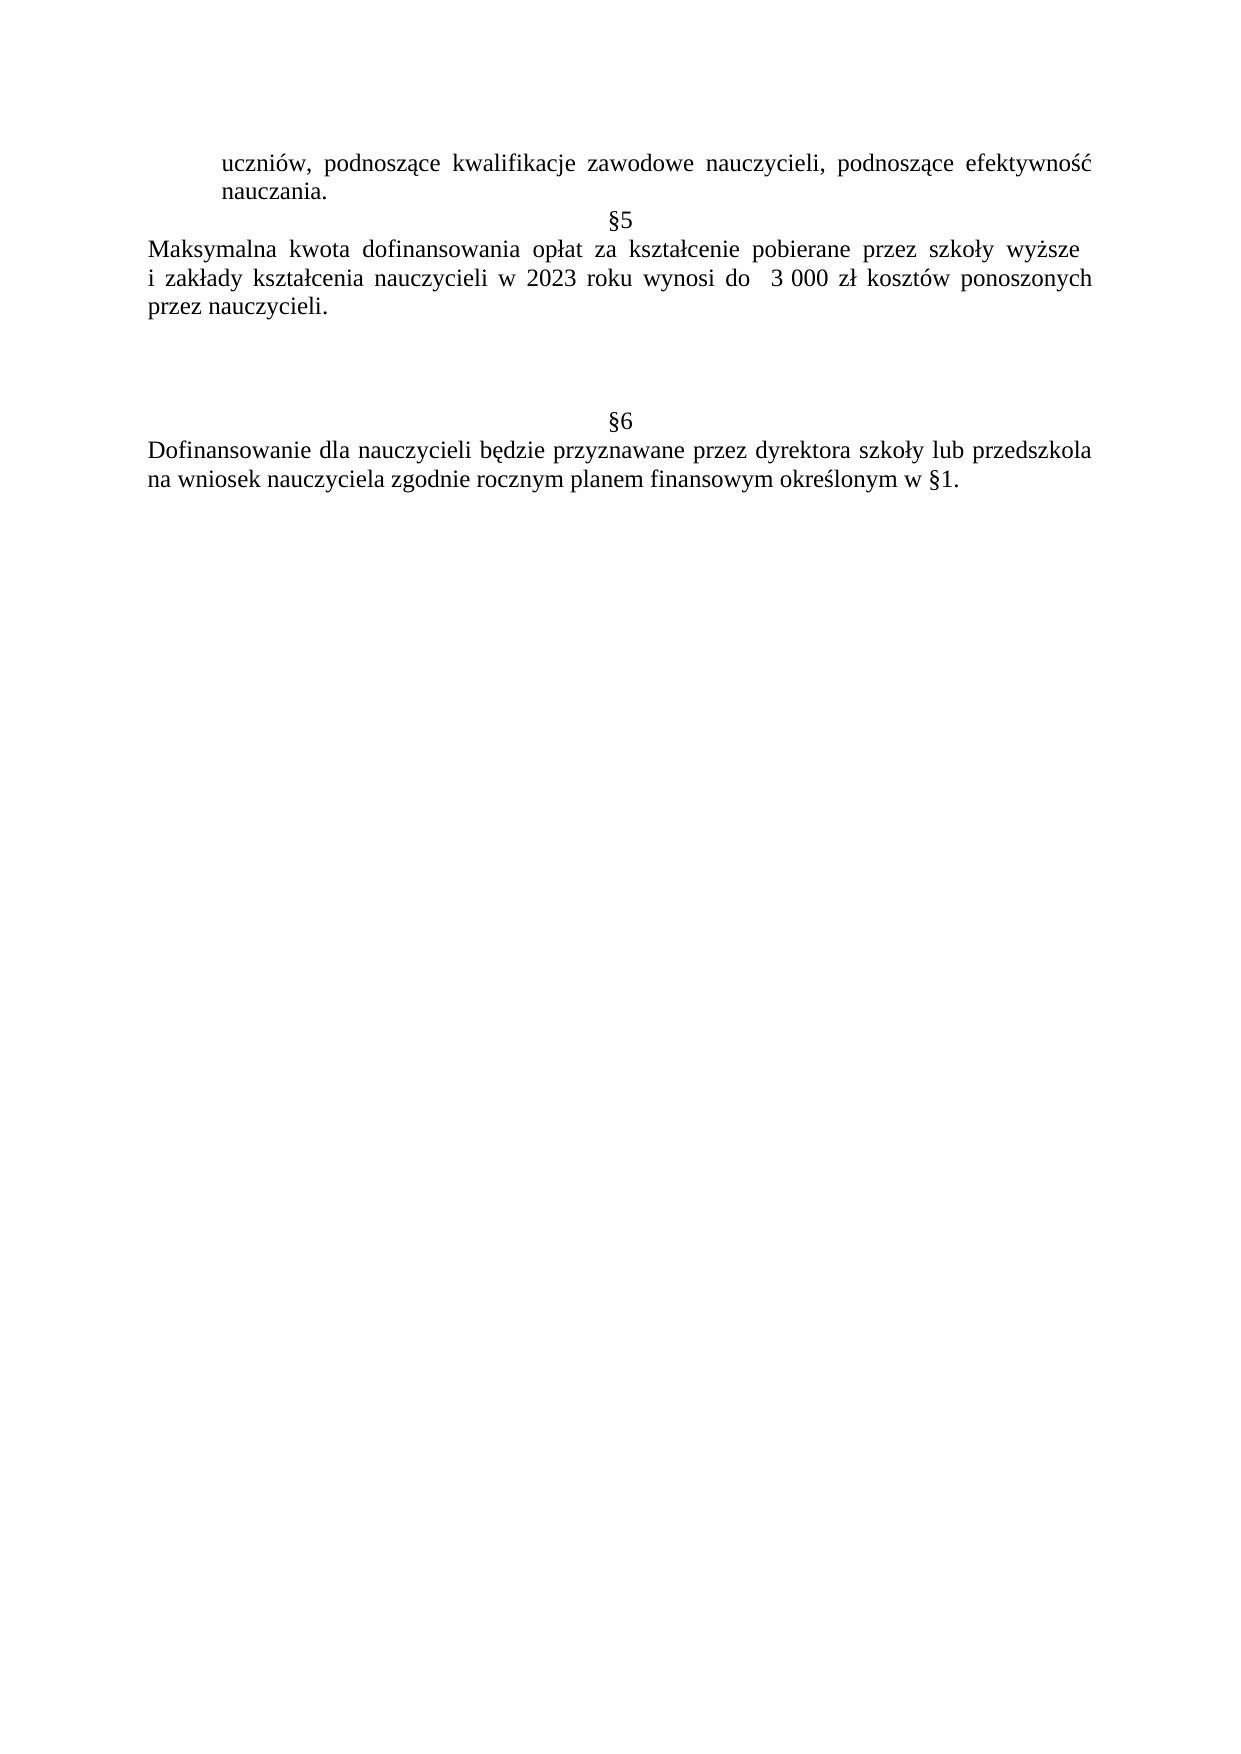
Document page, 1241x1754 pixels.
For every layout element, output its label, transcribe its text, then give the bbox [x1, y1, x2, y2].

text Maksymalna kwota dofinansowania opłat za kształcenie pobierane przez szkoły wyższe i zakłady kształcenia nauczycieli w 2023 roku wynosi do 3 000 zł kosztów ponoszonych przez nauczycieli. [148, 234, 1093, 320]
text Dofinansowanie dla nauczycieli będzie przyznawane przez dyrektora szkoły lub przedszkola na wniosek nauczyciela zgodnie rocznym planem finansowym określonym w §1. [147, 435, 1093, 493]
text §6 [148, 406, 1093, 435]
text §5 [148, 205, 1093, 234]
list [192, 148, 1093, 205]
